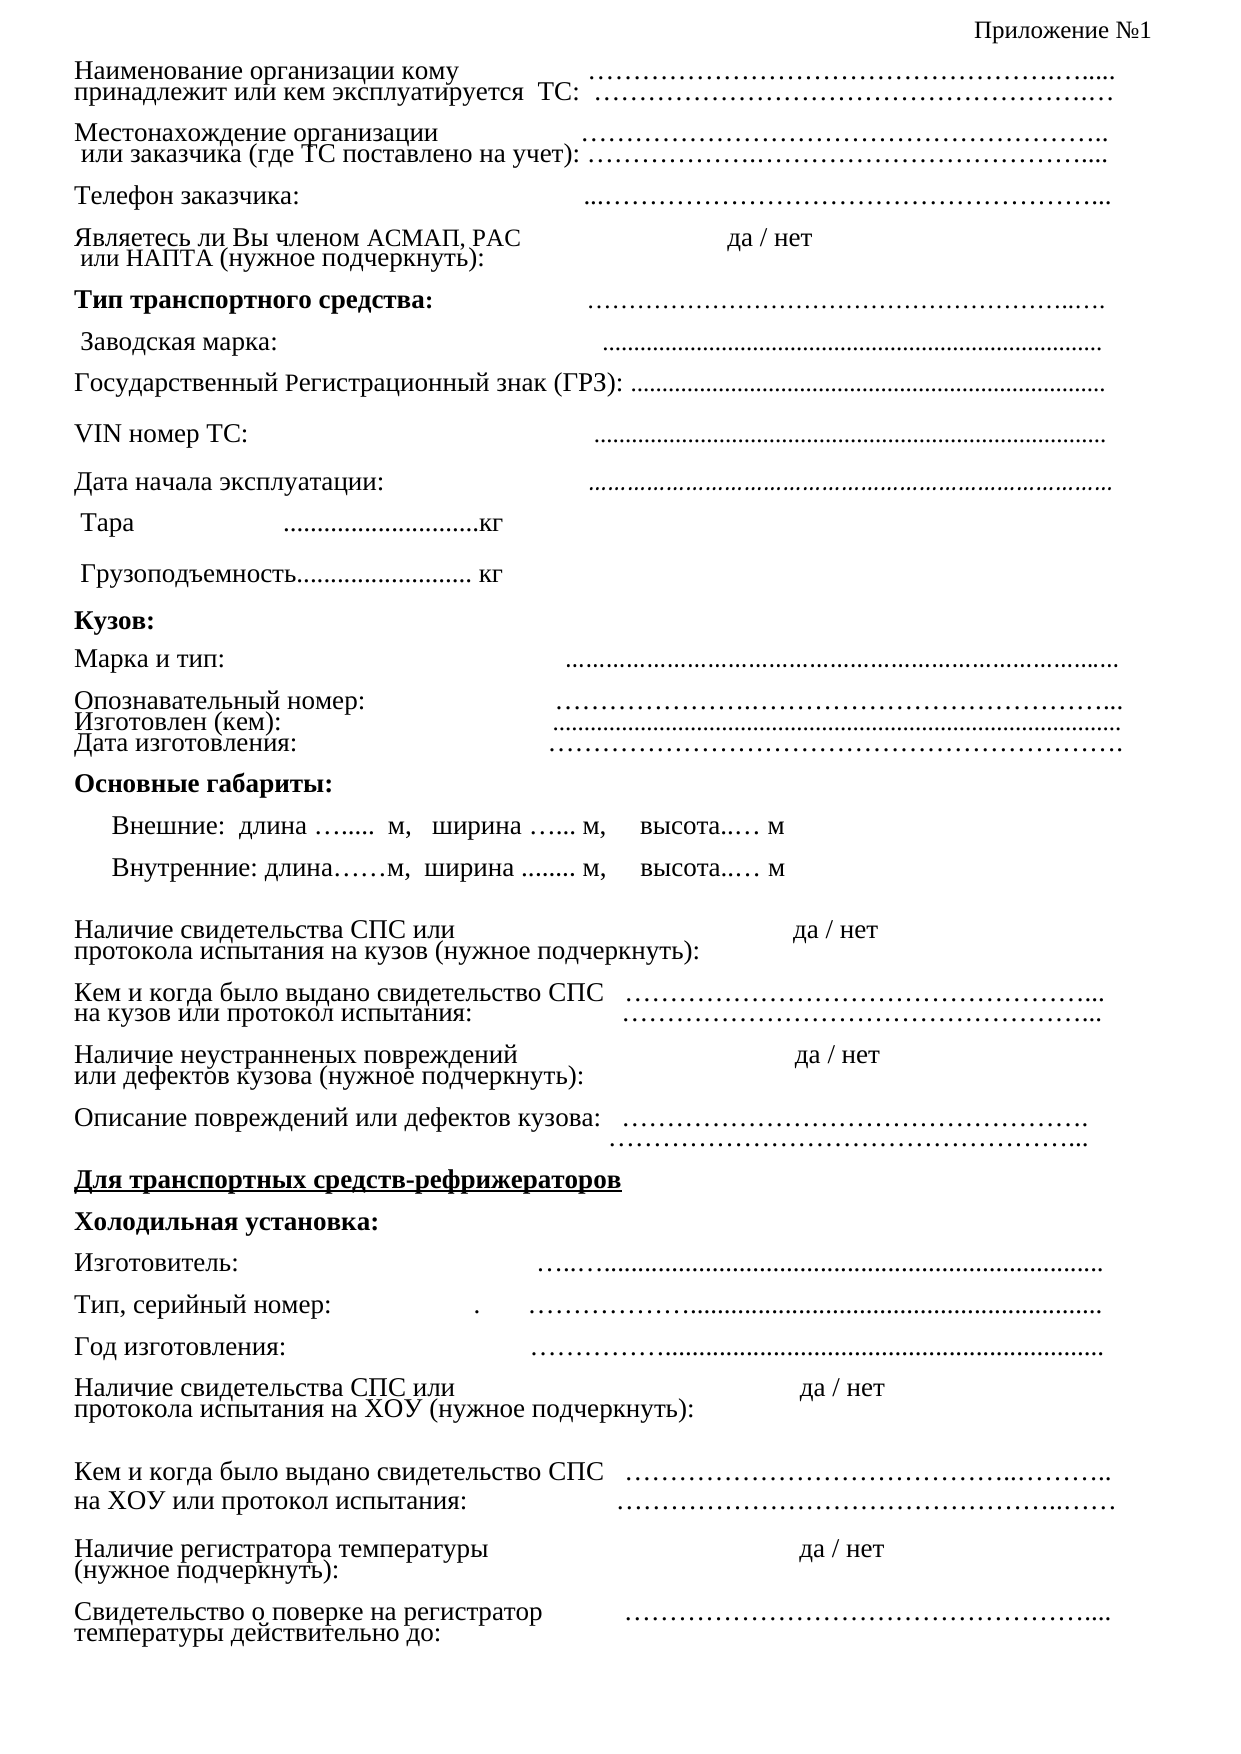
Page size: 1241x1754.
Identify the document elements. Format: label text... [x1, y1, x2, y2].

text или дефектов кузова (нужное подчеркнуть): [159, 1068, 324, 1088]
text Изготовлен (кем): ........................................................................................... [269, 713, 1152, 734]
text или дефектов кузова (нужное подчеркнуть): [571, 1068, 1152, 1088]
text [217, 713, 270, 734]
text (нужное подчеркнуть): [78, 1562, 327, 1583]
text Год изготовления: ……………................................................................. [74, 1338, 1152, 1359]
text Наличие регистратора температуры да / нет [74, 1541, 1152, 1562]
text ……………………………………………... [74, 1130, 1152, 1151]
text Наличие свидетельства СПС или да / нет [74, 1380, 1152, 1401]
text Дата изготовления: ………………………………………………………. [89, 734, 1152, 755]
text Опознавательный номер: ………………….…………………………………... [74, 693, 1152, 713]
text Телефон заказчика: ...………………………………………………... [138, 188, 1183, 208]
text на кузов или протокол испытания: ……………………………………………... [74, 1005, 1152, 1026]
text Основные габариты: [74, 776, 1152, 797]
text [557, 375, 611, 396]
text протокола испытания на ХОУ (нужное подчеркнуть): [74, 1401, 435, 1422]
text Тип, серийный номер: . ………………............................................................. [74, 1297, 1152, 1318]
text Кузов: [74, 604, 1152, 636]
text (нужное подчеркнуть): [325, 1562, 1152, 1583]
text или дефектов кузова (нужное подчеркнуть): [323, 1068, 572, 1088]
text Свидетельство о поверке на регистратор …………………………………………….... [74, 1603, 1152, 1624]
text Приложение №1 [74, 15, 1152, 43]
text или НАПТА (нужное подчеркнуть): [74, 250, 225, 271]
text протокола испытания на ХОУ (нужное подчеркнуть): [433, 1401, 683, 1422]
text принадлежит или кем эксплуатируется ТС: ……………………………………………….… [74, 83, 1183, 104]
text протокола испытания на ХОУ (нужное подчеркнуть): [681, 1401, 1152, 1422]
text Холодильная установка: [74, 1213, 1152, 1234]
text Для транспортных средств-рефрижераторов [90, 1172, 449, 1190]
text протокола испытания на кузов (нужное подчеркнуть): [74, 943, 439, 963]
text Являетесь ли Вы членом АСМАП, РАС да / нет [74, 229, 1183, 250]
text Тип транспортного средства: …………………………………………………..…. [74, 292, 1152, 333]
text Описание повреждений или дефектов кузова: ……………………………………………. [440, 1109, 1152, 1130]
text VIN номер ТС: .................................................................................. [74, 417, 1152, 448]
text Внутренние: длина……м, ширина ........ м, высота..… м [74, 859, 1152, 880]
text Внешние: длина …..... м, ширина …... м, высота..… м [74, 818, 1152, 838]
text на ХОУ или протокол испытания: …………………………………………..…… [74, 1484, 1152, 1516]
text или заказчика (где ТС поставлено на учет): ……………….……………………………….... [252, 146, 568, 167]
text Тара .............................кг [74, 515, 1152, 536]
text протокола испытания на кузов (нужное подчеркнуть): [438, 943, 688, 963]
text Местонахождение организации ………………………………………………….. [74, 125, 1183, 146]
text Для транспортных средств-рефрижераторов [452, 1172, 1152, 1193]
text Наименование организации кому …………………………………………….…..... [74, 63, 1183, 83]
text или НАПТА (нужное подчеркнуть): [223, 250, 473, 271]
text Наличие неустранненых повреждений да / нет [74, 1047, 1152, 1068]
text или НАПТА (нужное подчеркнуть): [471, 250, 1183, 271]
text Кем и когда было выдано свидетельство СПС ……………………………………………... [74, 984, 1152, 1005]
text Дата начала эксплуатации: ……………………………………………………………………… [74, 473, 1152, 515]
text Грузоподъемность.......................... кг [74, 557, 1152, 588]
text Кем и когда было выдано свидетельство СПС ……………………………………..……….. [74, 1463, 1152, 1484]
text Государственный Регистрационный знак (ГРЗ): ............................................................................ [74, 375, 559, 396]
text Наличие свидетельства СПС или да / нет [74, 922, 1152, 943]
text Заводская марка: ................................................................................ [74, 333, 1152, 354]
text температуры действительно до: [74, 1624, 1152, 1645]
text Описание повреждений или дефектов кузова: ……………………………………………. [74, 1109, 438, 1130]
text или заказчика (где ТС поставлено на учет): ……………….……………………………….... [566, 146, 1183, 167]
text Изготовитель: …..….......................................................................... [74, 1255, 1152, 1276]
text Государственный Регистрационный знак (ГРЗ): ............................................................................ [609, 375, 1152, 396]
text протокола испытания на кузов (нужное подчеркнуть): [687, 943, 1152, 963]
text Марка и тип: …………………………………………………………………….… [74, 651, 1152, 672]
